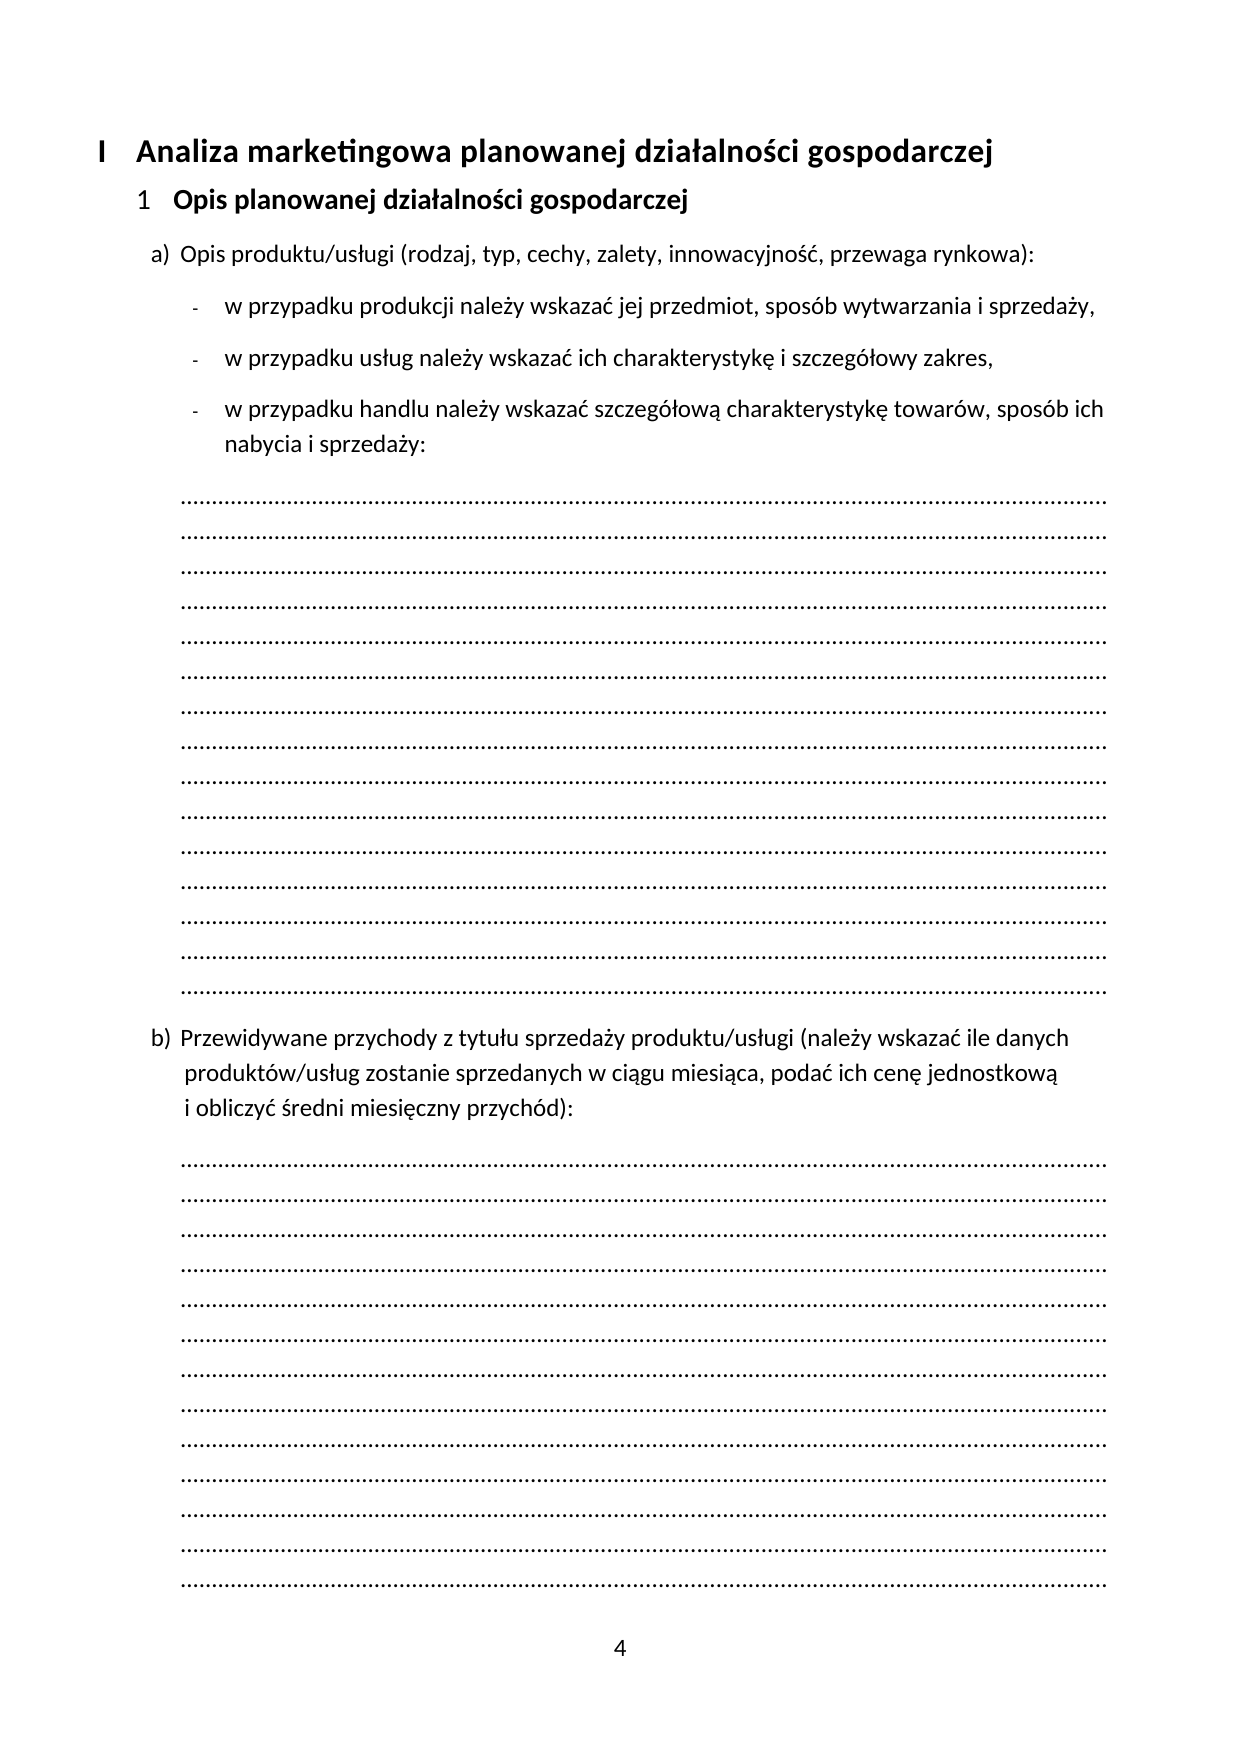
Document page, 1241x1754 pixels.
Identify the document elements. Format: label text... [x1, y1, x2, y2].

subtitle Opis planowanej działalności gospodarczej [136, 181, 1134, 217]
text Przewidywane przychody z tytułu sprzedaży produktu/usługi (należy wskazać ile danych produktów/usług zostanie sprzedanych w ciągu miesiąca, podać ich cenę jednostkową i obliczyć średni miesięczny przychód): [151, 1022, 1134, 1122]
subtitle Analiza marketingowa planowanej działalności gospodarczej [106, 130, 1134, 171]
list w przypadku usług należy wskazać ich charakterystykę i szczegółowy zakres, [195, 342, 1134, 372]
list w przypadku handlu należy wskazać szczegółową charakterystykę towarów, sposób ich nabycia i sprzedaży: [195, 394, 1134, 459]
list w przypadku produkcji należy wskazać jej przedmiot, sposób wytwarzania i sprzedaży, [195, 290, 1134, 321]
text Opis produktu/usługi (rodzaj, typ, cechy, zalety, innowacyjność, przewaga rynkowa): [151, 239, 1134, 269]
